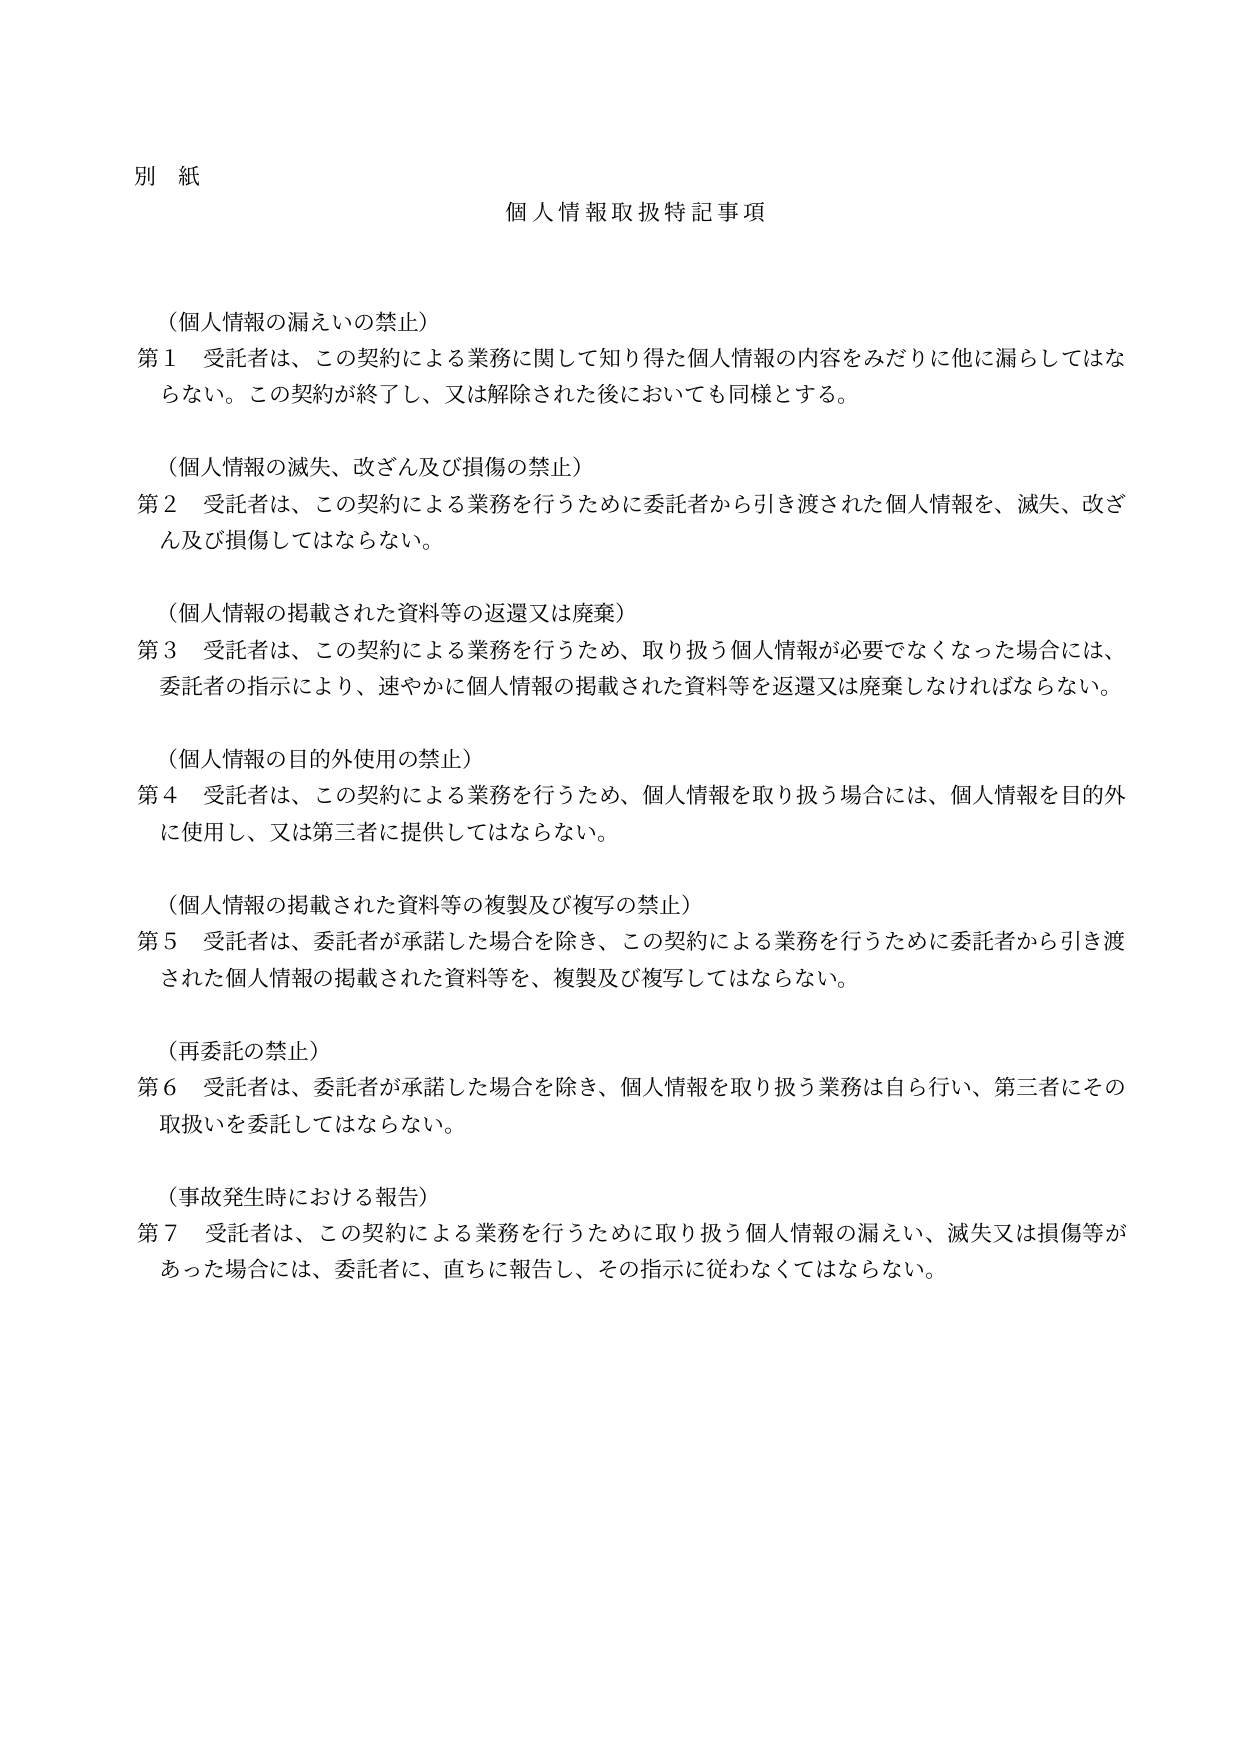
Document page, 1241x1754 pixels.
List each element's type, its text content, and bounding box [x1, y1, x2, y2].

text 第７ 受託者は、この契約による業務を行うために取り扱う個人情報の漏えい、滅失又は損傷等があった場合には、委託者に、直ちに報告し、その指示に従わなくてはならない。 [138, 1214, 1128, 1287]
text （個人情報の目的外使用の禁止） [112, 740, 1128, 776]
text （個人情報の掲載された資料等の複製及び複写の禁止） [112, 886, 1128, 922]
text （個人情報の漏えいの禁止） [112, 302, 1128, 339]
text 第１ 受託者は、この契約による業務に関して知り得た個人情報の内容をみだりに他に漏らしてはならない。この契約が終了し、又は解除された後においても同様とする。 [138, 339, 1128, 412]
text 第２ 受託者は、この契約による業務を行うために委託者から引き渡された個人情報を、滅失、改ざん及び損傷してはならない。 [138, 484, 1128, 557]
text 個人情報取扱特記事項 [112, 193, 1128, 229]
text （個人情報の滅失、改ざん及び損傷の禁止） [112, 448, 1128, 484]
text （再委託の禁止） [112, 1031, 1128, 1068]
text 第５ 受託者は、委託者が承諾した場合を除き、この契約による業務を行うために委託者から引き渡された個人情報の掲載された資料等を、複製及び複写してはならない。 [138, 922, 1128, 995]
text 第４ 受託者は、この契約による業務を行うため、個人情報を取り扱う場合には、個人情報を目的外に使用し、又は第三者に提供してはならない。 [138, 776, 1128, 849]
text 第６ 受託者は、委託者が承諾した場合を除き、個人情報を取り扱う業務は自ら行い、第三者にその取扱いを委託してはならない。 [138, 1068, 1128, 1141]
text 第３ 受託者は、この契約による業務を行うため、取り扱う個人情報が必要でなくなった場合には、委託者の指示により、速やかに個人情報の掲載された資料等を返還又は廃棄しなければならない。 [138, 630, 1128, 703]
text （事故発生時における報告） [112, 1177, 1128, 1214]
text （個人情報の掲載された資料等の返還又は廃棄） [112, 594, 1128, 630]
text 別 紙 [112, 156, 1128, 193]
